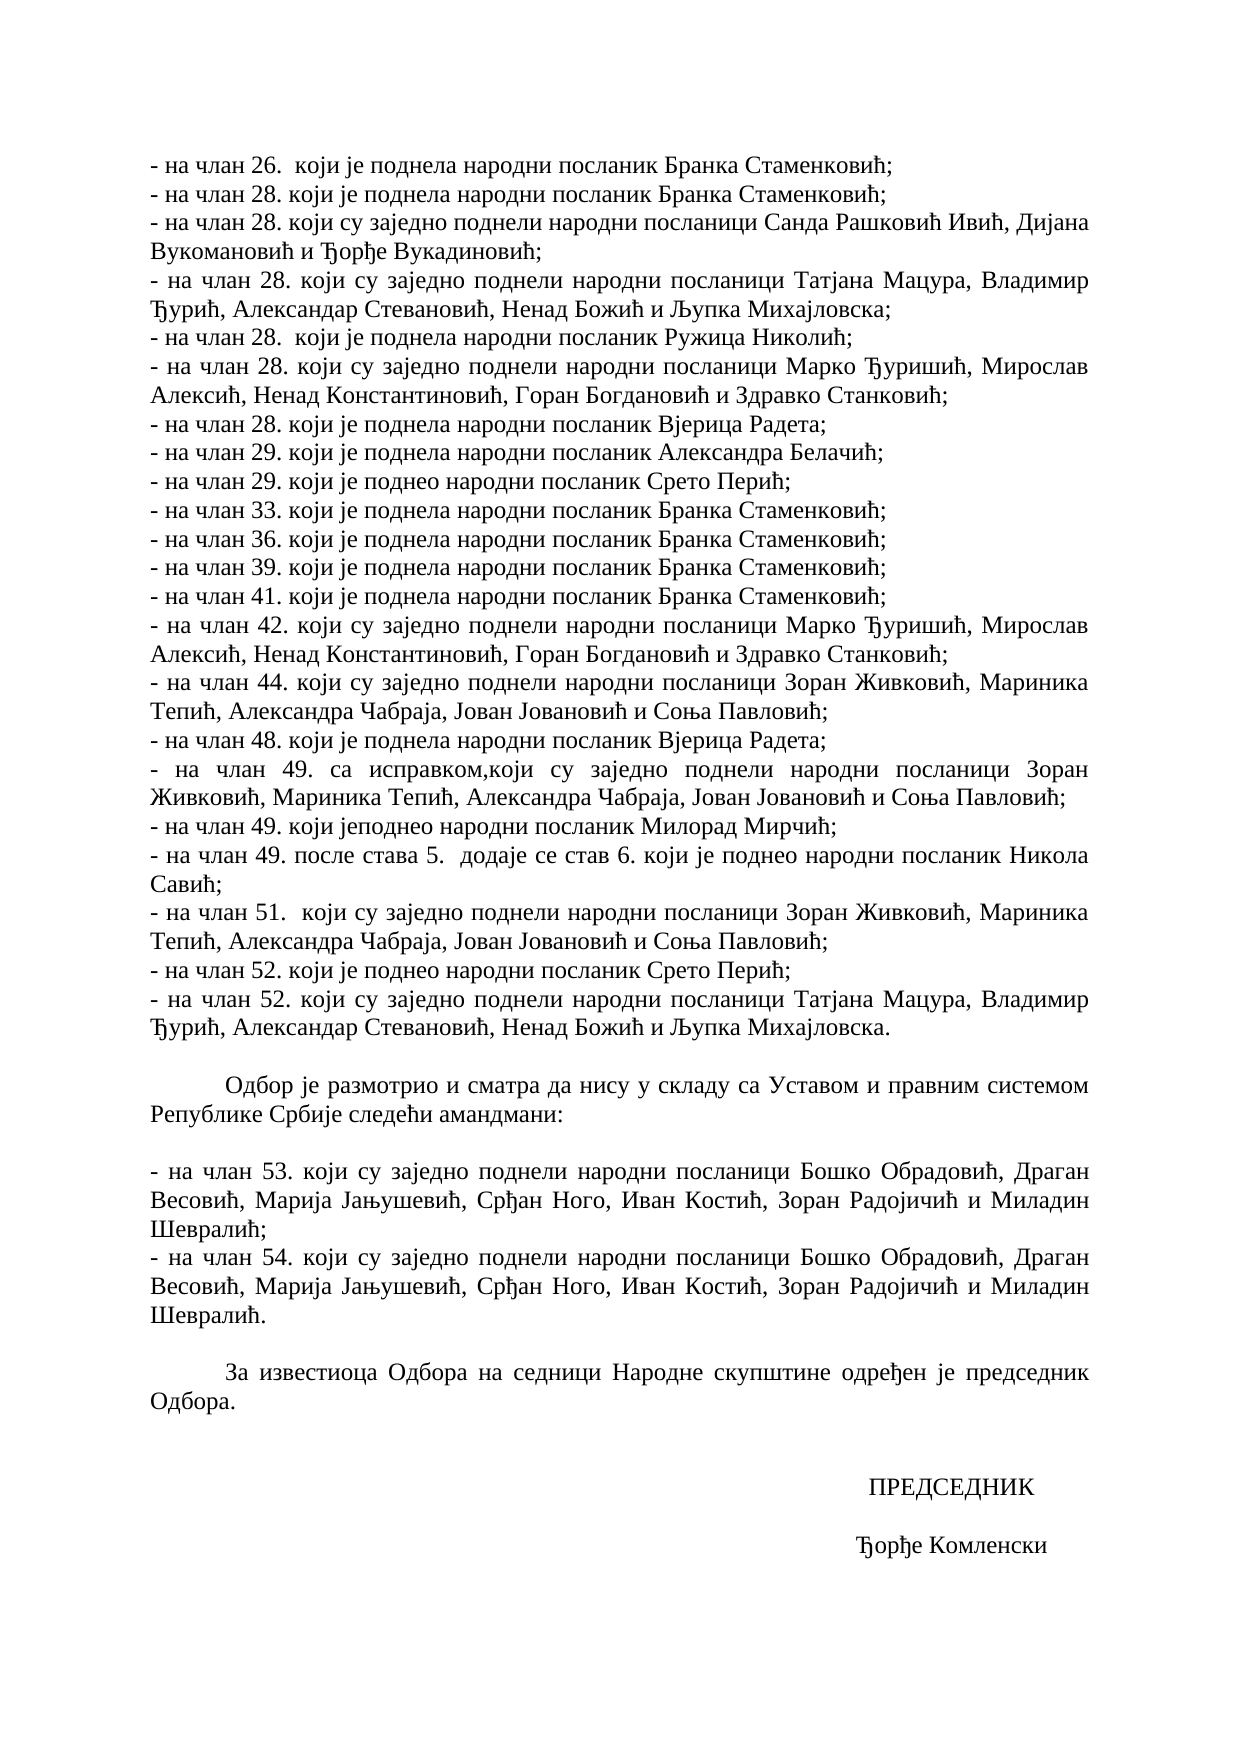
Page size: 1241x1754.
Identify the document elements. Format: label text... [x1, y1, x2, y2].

text - на члан 29. који је поднео народни посланик Срето Перић; [150, 466, 1090, 495]
text Ђорђе Комленски [750, 1530, 1090, 1559]
text - на члан 28. који је поднела народни посланик Бранка Стаменковић; [150, 179, 1090, 207]
text За известиоца Одбора на седници Народне скупштине одређен је председник Одбора. [150, 1357, 1090, 1415]
text - на члан 44. који су заједно поднели народни посланици Зоран Живковић, Мариника Тепић, Александра Чабраја, Јован Јовановић и Соња Павловић; [150, 667, 1090, 725]
text - на члан 49. после става 5. додаје се став 6. који је поднео народни посланик Никола Савић; [150, 840, 1090, 897]
text - на члан 28. који је поднела народни посланик Вјерица Радета; [150, 409, 1090, 437]
text - на члан 49. са исправком,који су заједно поднели народни посланици Зоран Живковић, Мариника Тепић, Александра Чабраја, Јован Јовановић и Соња Павловић; [150, 754, 1090, 811]
text - на члан 54. који су заједно поднели народни посланици Бошко Обрадовић, Драган Весовић, Марија Јањушевић, Срђан Ного, Иван Костић, Зоран Радојичић и Миладин Шевралић. [150, 1242, 1090, 1329]
text - на члан 28. који су заједно поднели народни посланици Санда Рашковић Ивић, Дијана Вукомановић и Ђорђе Вукадиновић; [150, 207, 1090, 265]
text Oдбор је размотрио и сматра да нису у складу са Уставом и правним системом Републике Србије следећи амандмани: [150, 1070, 1090, 1127]
text ПРЕДСЕДНИК [750, 1472, 1090, 1501]
text - на члан 33. који је поднела народни посланик Бранка Стаменковић; [150, 495, 1090, 524]
text - на члан 49. који јеподнео народни посланик Милорад Мирчић; [150, 811, 1090, 840]
text - на члан 26. који је поднела народни посланик Бранка Стаменковић; [150, 150, 1090, 179]
text - на члан 29. који је поднела народни посланик Александра Белачић; [150, 437, 1090, 466]
text - на члан 39. који је поднела народни посланик Бранка Стаменковић; [150, 552, 1090, 581]
text - на члан 48. који је поднела народни посланик Вјерица Радета; [150, 725, 1090, 754]
text - на члан 53. који су заједно поднели народни посланици Бошко Обрадовић, Драган Весовић, Марија Јањушевић, Срђан Ного, Иван Костић, Зоран Радојичић и Миладин Шевралић; [150, 1156, 1090, 1242]
text - на члан 52. који је поднео народни посланик Срето Перић; [150, 955, 1090, 984]
text - на члан 41. који је поднела народни посланик Бранка Стаменковић; [150, 581, 1090, 610]
text - на члан 28. који су заједно поднели народни посланици Татјана Мацура, Владимир Ђурић, Александар Стевановић, Ненад Божић и Љупка Михајловска; [150, 265, 1090, 322]
text - на члан 28. који су заједно поднели народни посланици Марко Ђуришић, Мирослав Алексић, Ненад Константиновић, Горан Богдановић и Здравко Станковић; [150, 351, 1090, 409]
text - на члан 36. који је поднела народни посланик Бранка Стаменковић; [150, 524, 1090, 552]
text - на члан 42. који су заједно поднели народни посланици Марко Ђуришић, Мирослав Алексић, Ненад Константиновић, Горан Богдановић и Здравко Станковић; [150, 610, 1090, 667]
text - на члан 28. који је поднела народни посланик Ружица Николић; [150, 322, 1090, 351]
text - на члан 52. који су заједно поднели народни посланици Татјана Мацура, Владимир Ђурић, Александар Стевановић, Ненад Божић и Љупка Михајловска. [150, 984, 1090, 1041]
text - на члан 51. који су заједно поднели народни посланици Зоран Живковић, Мариника Тепић, Александра Чабраја, Јован Јовановић и Соња Павловић; [150, 897, 1090, 955]
